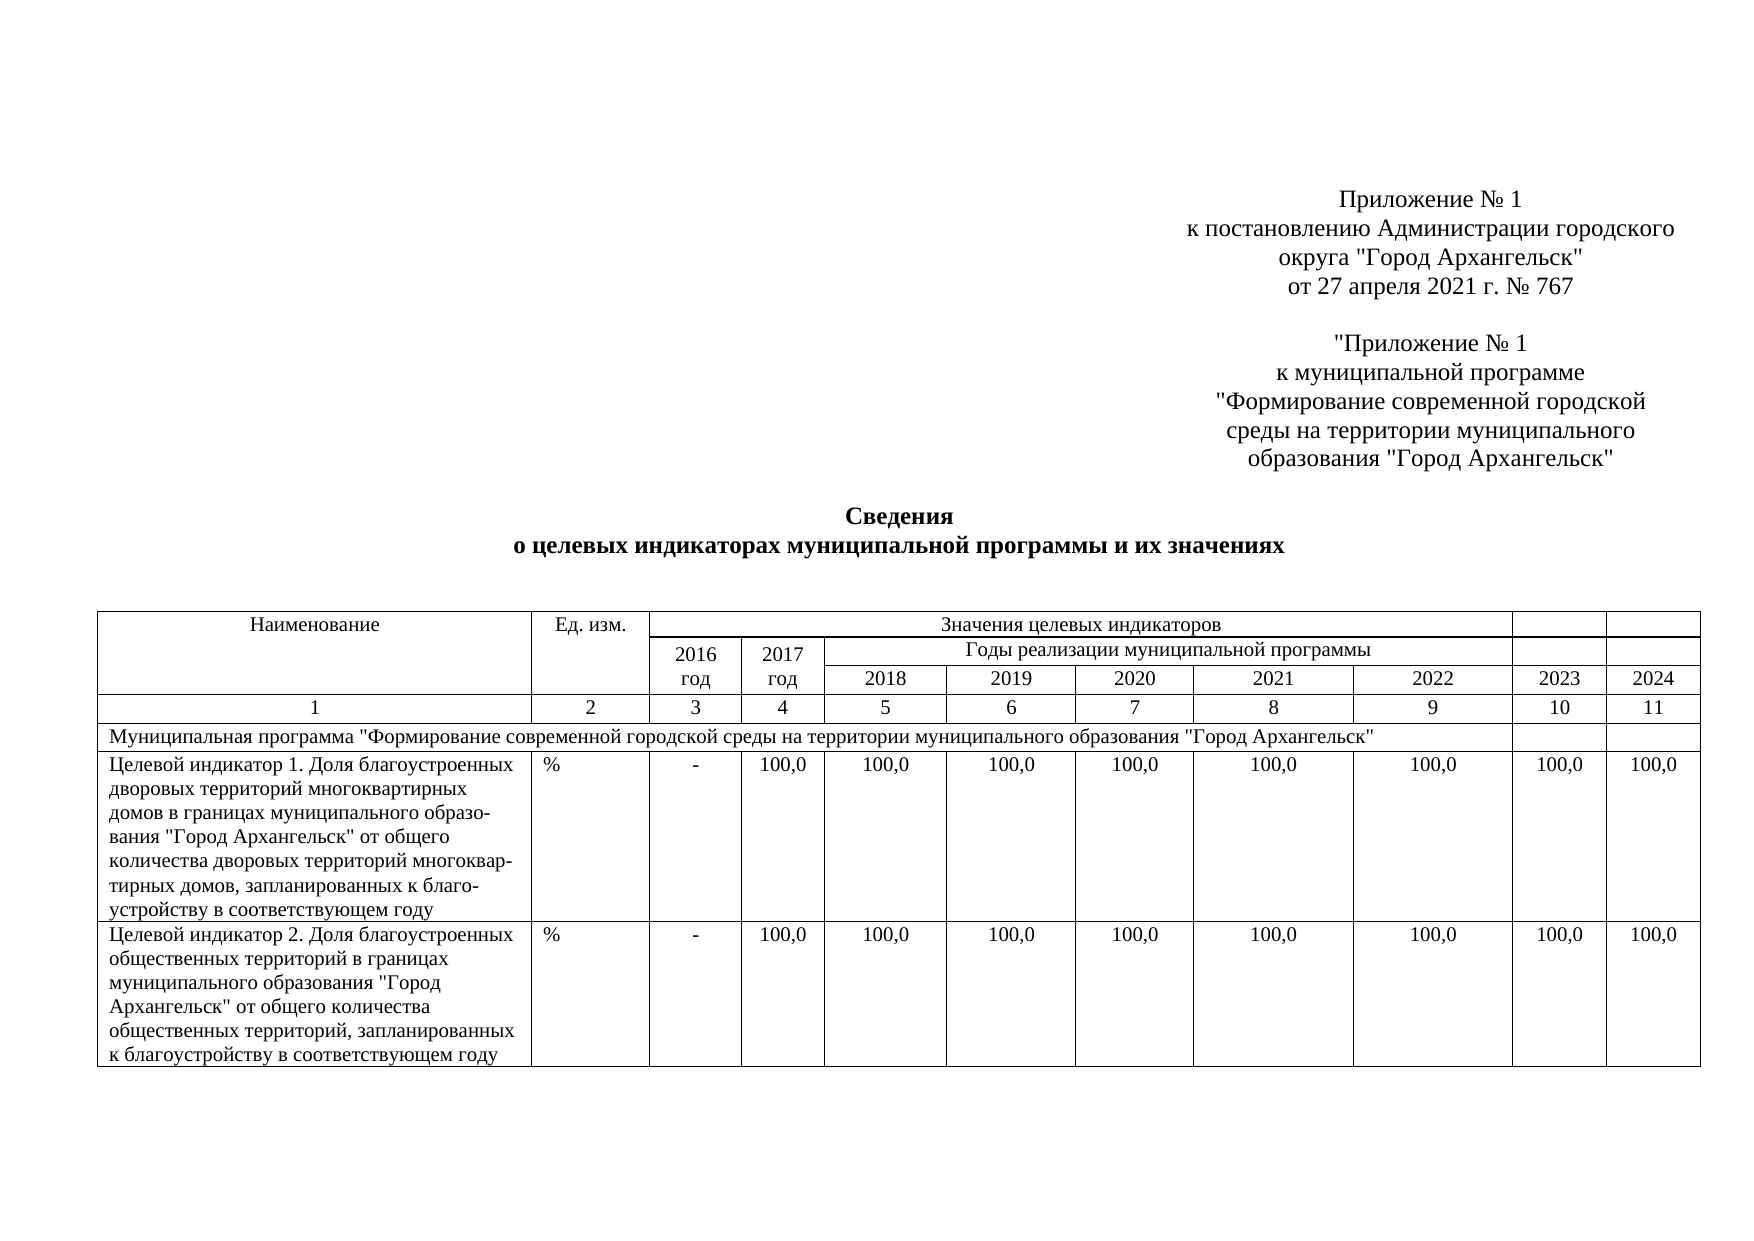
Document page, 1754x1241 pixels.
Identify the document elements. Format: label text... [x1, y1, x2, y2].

table_cell 10 [1513, 695, 1606, 722]
table_cell 5 [825, 695, 946, 722]
text "Приложение № 1 [1181, 328, 1680, 357]
table_cell 2024 [1607, 666, 1700, 694]
table_cell 100,0 [742, 752, 824, 921]
text от 27 апреля 2021 г. № 767 [1181, 271, 1680, 300]
table_cell 2019 [947, 666, 1075, 694]
table_cell Муниципальная программа "Формирование современной городской среды на территории муниципального образования "Город Архангельск" [98, 724, 1512, 751]
text Сведения [118, 501, 1680, 530]
table_cell - [650, 752, 741, 921]
table_header Ед. изм. [532, 612, 649, 694]
table_cell 3 [650, 695, 741, 722]
table_cell 100,0 [1513, 752, 1606, 921]
subtitle Приложение № 1 [1181, 184, 1680, 213]
table_header Наименование [98, 612, 531, 694]
table_cell 100,0 [1194, 922, 1353, 1066]
table_cell 100,0 [1354, 752, 1512, 921]
table_cell [1607, 638, 1700, 665]
table_cell 11 [1607, 695, 1700, 722]
table_cell 9 [1354, 695, 1512, 722]
table_cell Целевой индикатор 1. Доля благоустроенных дворовых территорий многоквартирных домов в границах муниципального образо-вания "Город Архангельск" от общего количества дворовых территорий многоквар-тирных домов, запланированных к благо-устройству в соответствующем году [98, 752, 531, 921]
table_cell 7 [1076, 695, 1193, 722]
table_cell 100,0 [947, 752, 1075, 921]
table_cell 100,0 [947, 922, 1075, 1066]
text к муниципальной программе [1181, 357, 1680, 386]
table_cell 2021 [1194, 666, 1353, 694]
table_header Значения целевых индикаторов [650, 612, 1512, 636]
table_cell 100,0 [1607, 752, 1700, 921]
table_cell 2017 год [742, 638, 824, 694]
text к постановлению Администрации городского округа "Город Архангельск" [1181, 213, 1680, 271]
table_cell 2020 [1076, 666, 1193, 694]
table_cell 100,0 [825, 752, 946, 921]
table_cell 100,0 [742, 922, 824, 1066]
table_cell 100,0 [1607, 922, 1700, 1066]
text "Формирование современной городской среды на территории муниципального образования "Город Архангельск" [1181, 386, 1680, 472]
table_cell Годы реализации муниципальной программы [825, 638, 1512, 665]
table_cell - [650, 922, 741, 1066]
table_header [1513, 612, 1606, 636]
table_cell % [532, 922, 649, 1066]
table_cell 2 [532, 695, 649, 722]
table_header [1607, 612, 1700, 636]
table_cell [1607, 724, 1700, 751]
table_cell 2022 [1354, 666, 1512, 694]
table_cell [1513, 638, 1606, 665]
table_cell 100,0 [1194, 752, 1353, 921]
text о целевых индикаторах муниципальной программы и их значениях [118, 530, 1680, 558]
table_cell 100,0 [1354, 922, 1512, 1066]
table_cell 100,0 [1513, 922, 1606, 1066]
table_cell 2016 год [650, 638, 741, 694]
table_cell [1513, 724, 1606, 751]
table_cell 6 [947, 695, 1075, 722]
table_cell 100,0 [1076, 922, 1193, 1066]
table_cell 4 [742, 695, 824, 722]
table_cell Целевой индикатор 2. Доля благоустроенных общественных территорий в границах муниципального образования "Город Архангельск" от общего количества общественных территорий, запланированных к благоустройству в соответствующем году [98, 922, 531, 1066]
table_cell 100,0 [1076, 752, 1193, 921]
table_cell 2018 [825, 666, 946, 694]
table_cell % [532, 752, 649, 921]
table_cell 8 [1194, 695, 1353, 722]
table_cell 2023 [1513, 666, 1606, 694]
table_cell 1 [98, 695, 531, 722]
table_cell 100,0 [825, 922, 946, 1066]
